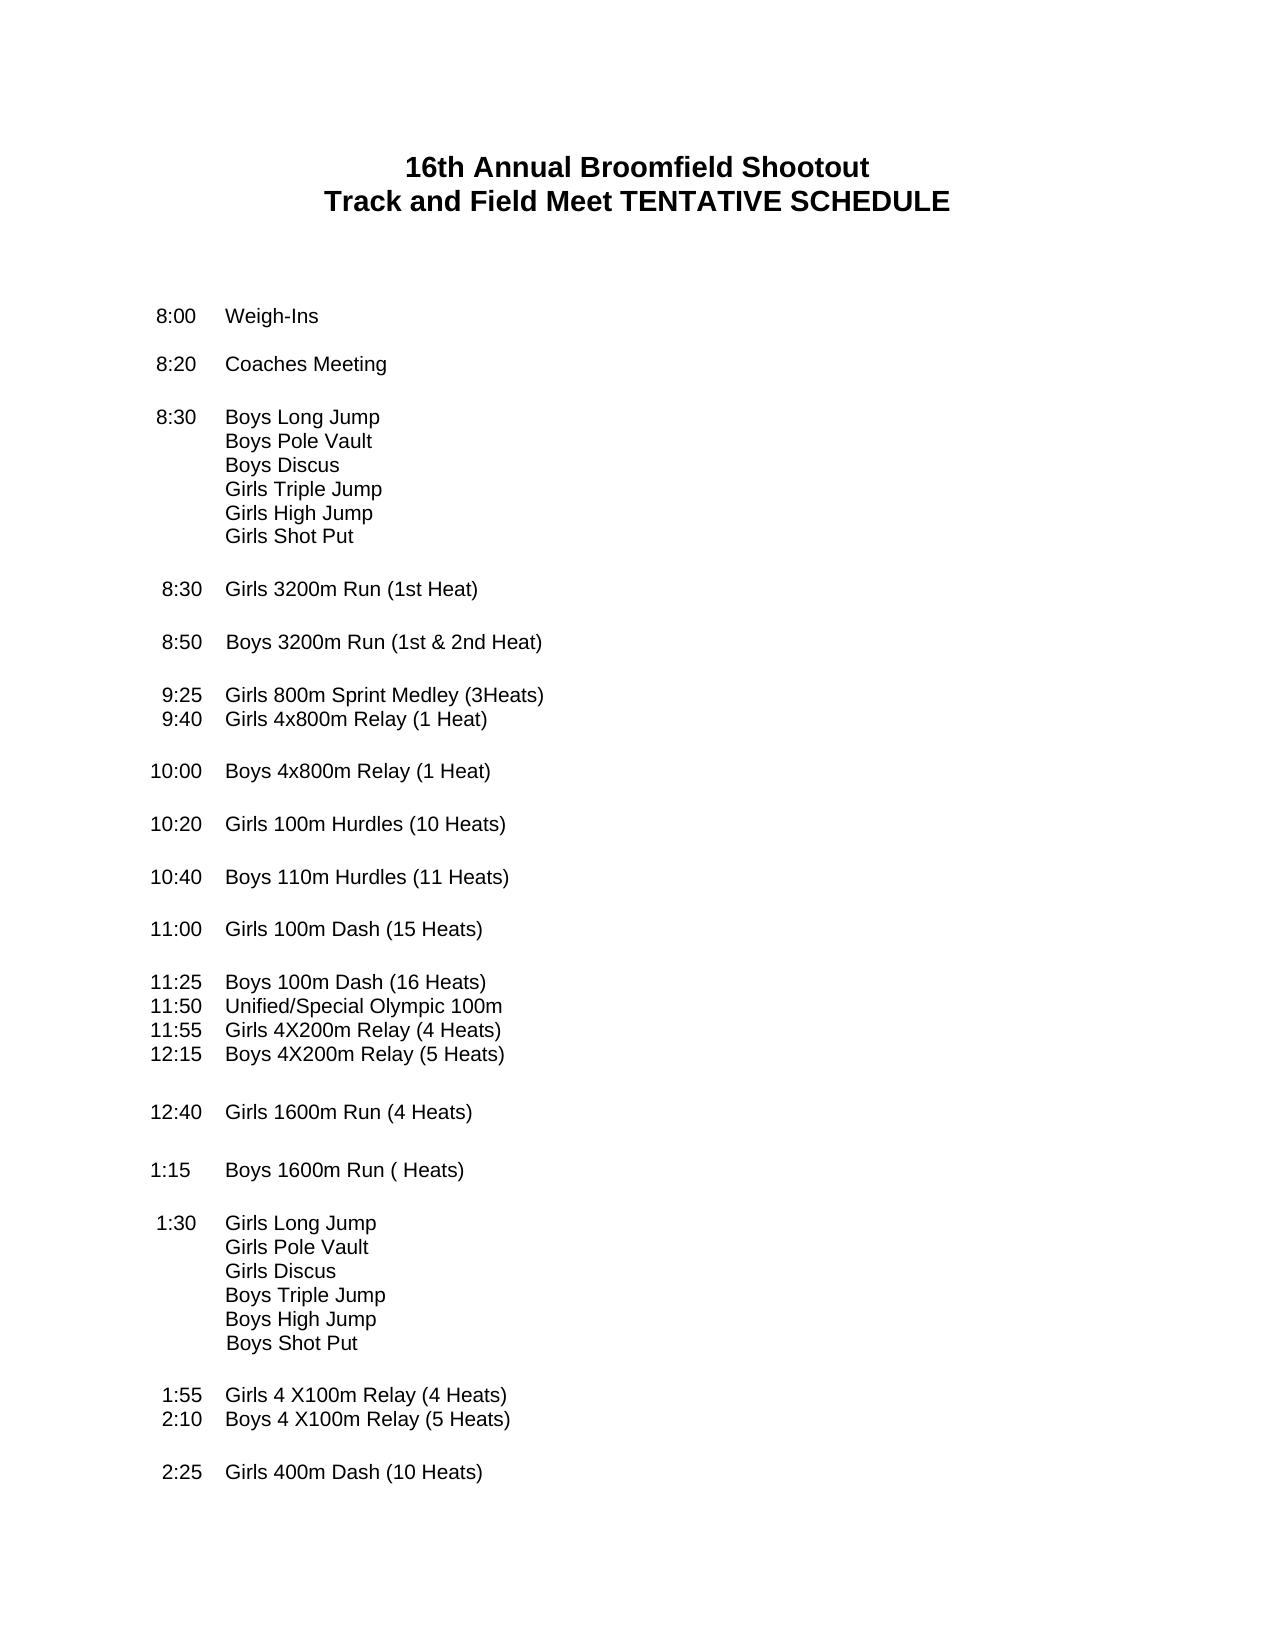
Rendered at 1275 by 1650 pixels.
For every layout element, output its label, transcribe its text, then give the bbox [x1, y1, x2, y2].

text 8:50 Boys 3200m Run (1st & 2nd Heat) [150, 630, 1125, 654]
text Girls Discus [150, 1258, 1125, 1282]
text 11:50 Unified/Special Olympic 100m [150, 994, 1125, 1018]
text 9:25 Girls 800m Sprint Medley (3Heats) [150, 682, 1125, 706]
text Girls Pole Vault [150, 1234, 1125, 1258]
text 9:40 Girls 4x800m Relay (1 Heat) [150, 706, 1125, 730]
text Track and Field Meet TENTATIVE SCHEDULE [150, 183, 1125, 217]
text 2:25 Girls 400m Dash (10 Heats) [150, 1460, 1125, 1484]
text 10:00 Boys 4x800m Relay (1 Heat) [150, 759, 1125, 783]
text 10:20 Girls 100m Hurdles (10 Heats) [150, 812, 1125, 836]
text 8:00 Weigh-Ins [150, 304, 1125, 328]
text 12:15 Boys 4X200m Relay (5 Heats) [150, 1042, 1125, 1066]
text Boys Discus [150, 452, 1125, 476]
text Boys Triple Jump [150, 1282, 1125, 1306]
text Girls High Jump [150, 500, 1125, 524]
text Boys Pole Vault [150, 428, 1125, 452]
text 8:30 Girls 3200m Run (1st Heat) [150, 577, 1125, 601]
text Boys Shot Put [150, 1330, 1125, 1354]
text 1:55 Girls 4 X100m Relay (4 Heats) [150, 1383, 1125, 1407]
text 11:00 Girls 100m Dash (15 Heats) [150, 917, 1125, 941]
text 8:20 Coaches Meeting [150, 352, 1125, 376]
text 12:40 Girls 1600m Run (4 Heats) [150, 1100, 1125, 1124]
text Girls Triple Jump [150, 476, 1125, 500]
text 1:30 Girls Long Jump [150, 1211, 1125, 1234]
text 11:25 Boys 100m Dash (16 Heats) [150, 970, 1125, 994]
text Boys High Jump [150, 1306, 1125, 1330]
text Girls Shot Put [150, 524, 1125, 548]
text 8:30 Boys Long Jump [150, 404, 1125, 428]
text 1:15 Boys 1600m Run ( Heats) [150, 1158, 1125, 1182]
text 10:40 Boys 110m Hurdles (11 Heats) [150, 864, 1125, 888]
text 11:55 Girls 4X200m Relay (4 Heats) [150, 1018, 1125, 1042]
text 16th Annual Broomfield Shootout [150, 150, 1125, 183]
text 2:10 Boys 4 X100m Relay (5 Heats) [150, 1407, 1125, 1431]
